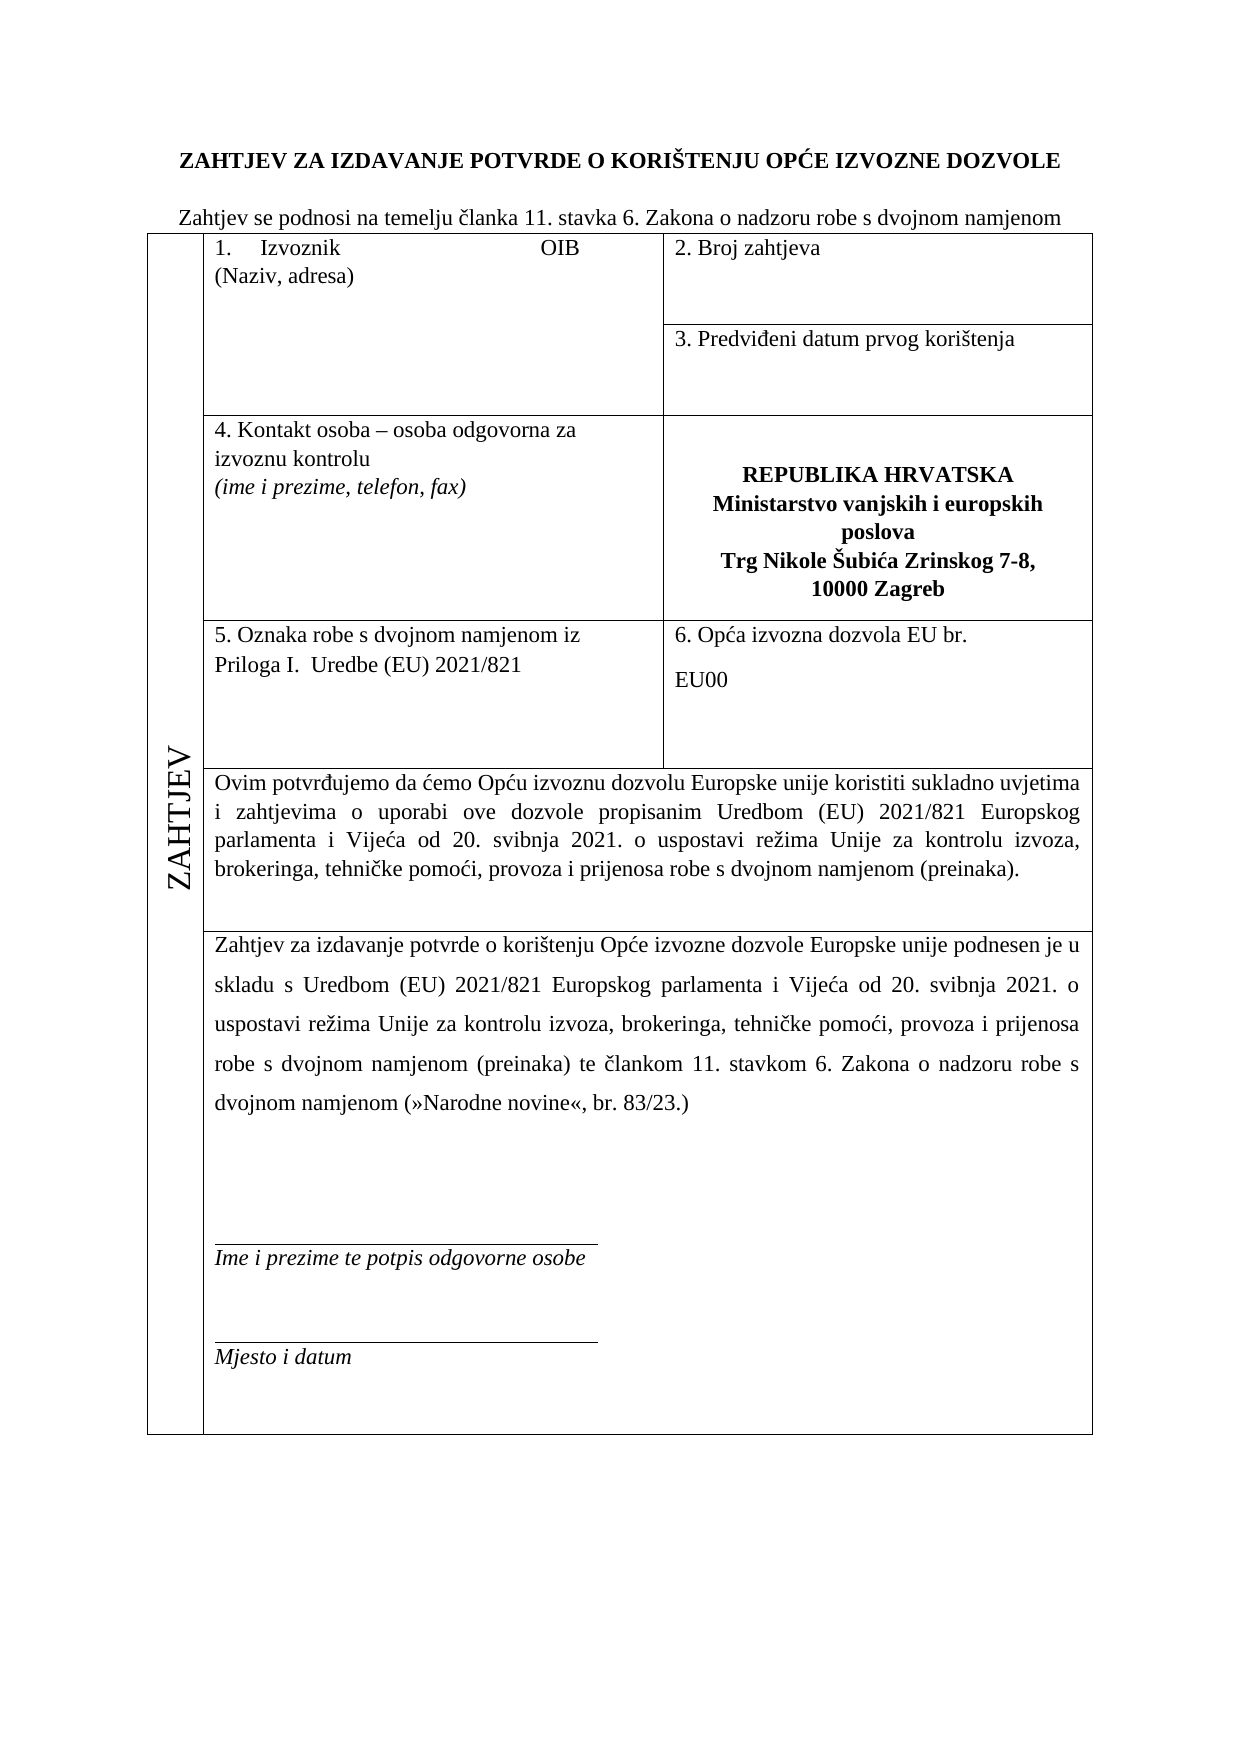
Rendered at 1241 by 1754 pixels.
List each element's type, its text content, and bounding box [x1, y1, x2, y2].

table_cell REPUBLIKA HRVATSKA Ministarstvo vanjskih i europskih poslova Trg Nikole Šubića Zrinskog 7-8, 10000 Zagreb [664, 416, 1092, 620]
table_cell 3. Predviđeni datum prvog korištenja [664, 325, 1092, 415]
text Zahtjev se podnosi na temelju članka 11. stavka 6. Zakona o nadzoru robe s dvojnom namjenom [148, 204, 1093, 231]
table_header 1. Izvoznik OIB (Naziv, adresa) [204, 234, 663, 415]
table_cell Zahtjev za izdavanje potvrde o korištenju Opće izvozne dozvole Europske unije podnesen je u skladu s Uredbom (EU) 2021/821 Europskog parlamenta i Vijeća od 20. svibnja 2021. o uspostavi režima Unije za kontrolu izvoza, brokeringa, tehničke pomoći, provoza i prijenosa robe s dvojnom namjenom (preinaka) te člankom 11. stavkom 6. Zakona o nadzoru robe s dvojnom namjenom (»Narodne novine«, br. 83/23.) Ime i prezime te potpis odgovorne osobe Mjesto i datum [204, 932, 1092, 1433]
table_cell Ovim potvrđujemo da ćemo Opću izvoznu dozvolu Europske unije koristiti sukladno uvjetima i zahtjevima o uporabi ove dozvole propisanim Uredbom (EU) 2021/821 Europskog parlamenta i Vijeća od 20. svibnja 2021. o uspostavi režima Unije za kontrolu izvoza, brokeringa, tehničke pomoći, provoza i prijenosa robe s dvojnom namjenom (preinaka). [204, 769, 1092, 931]
table_cell 5. Oznaka robe s dvojnom namjenom iz Priloga I. Uredbe (EU) 2021/821 [204, 621, 663, 768]
table_cell 6. Opća izvozna dozvola EU br. EU00 [664, 621, 1092, 768]
table_cell 4. Kontakt osoba – osoba odgovorna za izvoznu kontrolu (ime i prezime, telefon, fax) [204, 416, 663, 620]
table_header 2. Broj zahtjeva [664, 234, 1092, 324]
table_header ZAHTJEV [148, 234, 203, 1433]
text ZAHTJEV ZA IZDAVANJE POTVRDE O KORIŠTENJU OPĆE IZVOZNE DOZVOLE [148, 148, 1093, 174]
